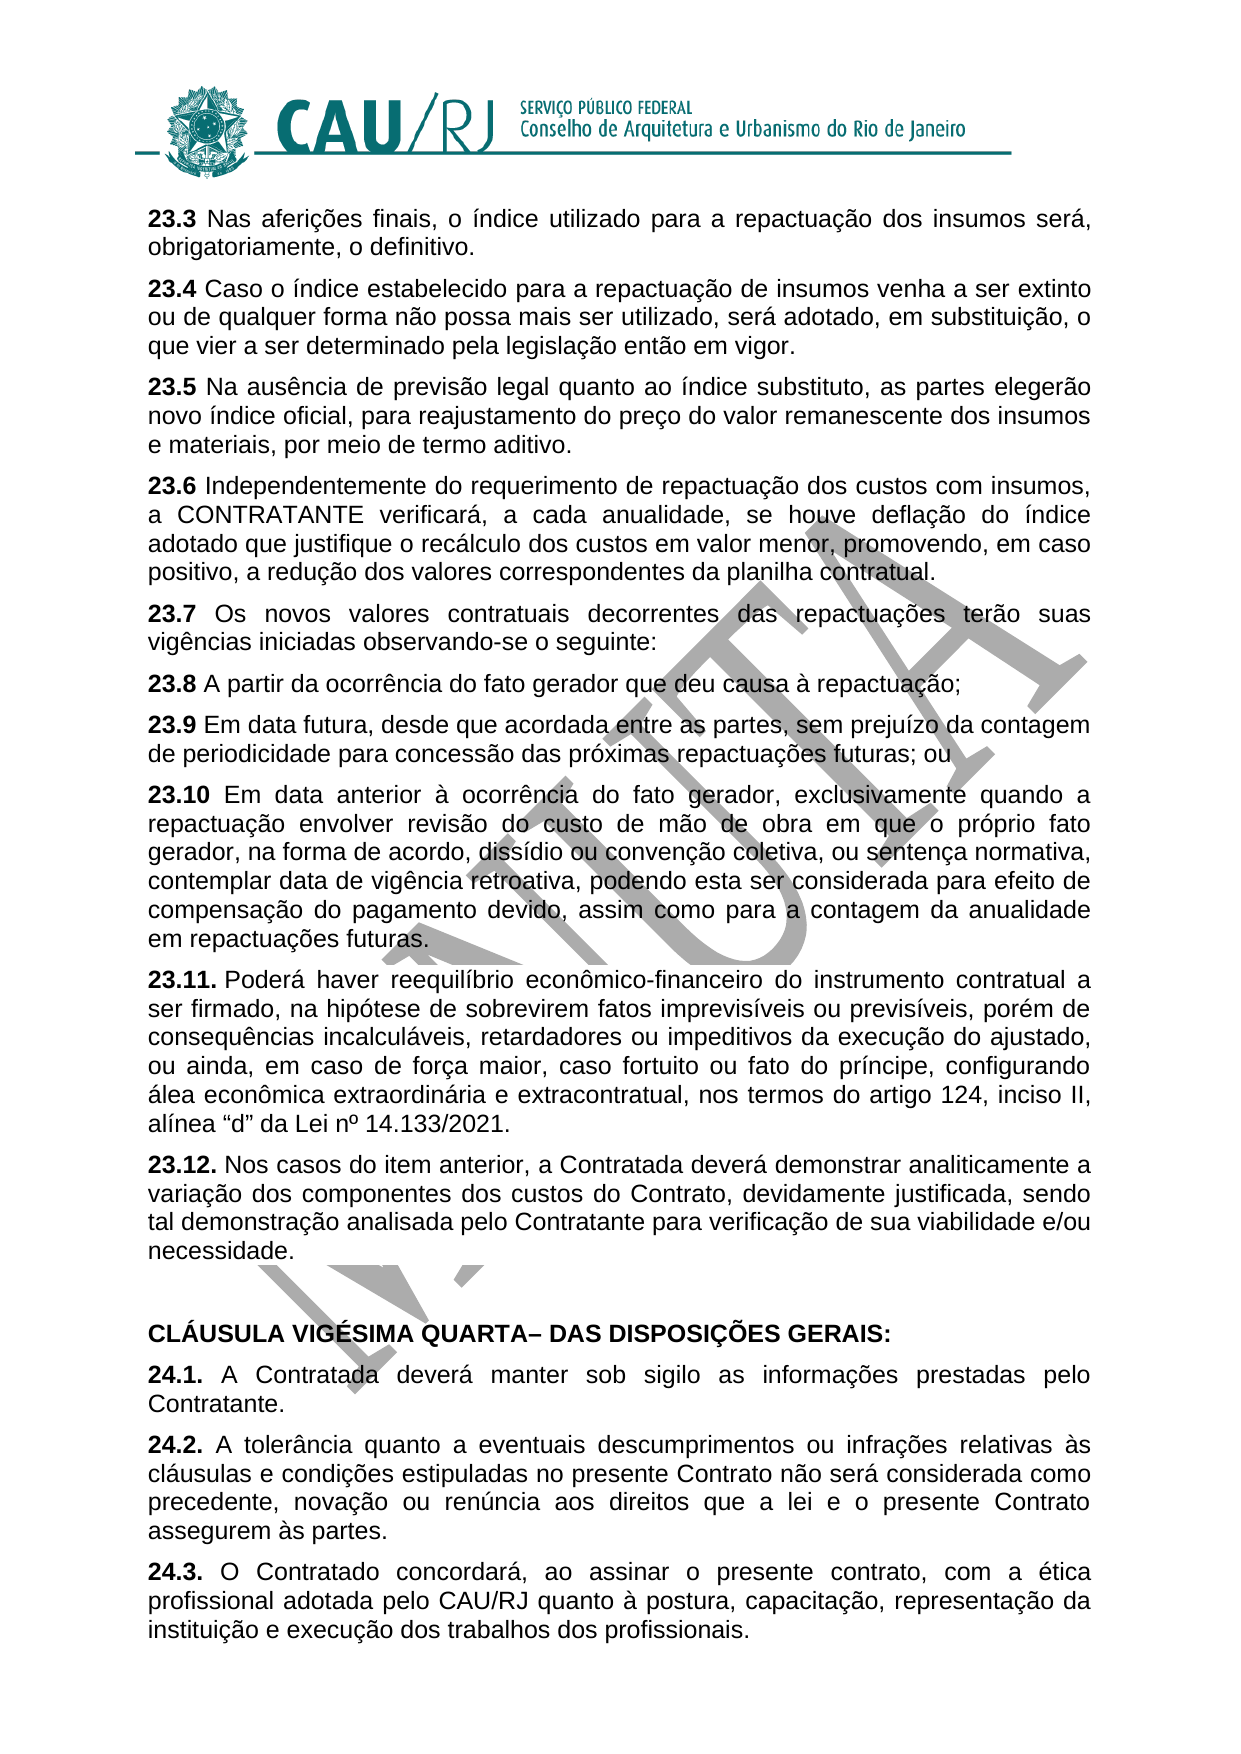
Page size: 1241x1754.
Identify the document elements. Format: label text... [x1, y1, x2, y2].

text 23.3 Nas aferições finais, o índice utilizado para a repactuação dos insumos será, obrigatoriamente, o definitivo. [148, 203, 1092, 261]
picture [129, 58, 1015, 204]
text 24.3. O Contratado concordará, ao assinar o presente contrato, com a ética profissional adotada pelo CAU/RJ quanto à postura, capacitação, representação da instituição e execução dos trabalhos dos profissionais. [148, 1557, 1092, 1643]
text 24.2. A tolerância quanto a eventuais descumprimentos ou infrações relativas às cláusulas e condições estipuladas no presente Contrato não será considerada como precedente, novação ou renúncia aos direitos que a lei e o presente Contrato assegurem às partes. [148, 1430, 1092, 1545]
text 23.12. Nos casos do item anterior, a Contratada deverá demonstrar analiticamente a variação dos componentes dos custos do Contrato, devidamente justificada, sendo tal demonstração analisada pelo Contratante para verificação de sua viabilidade e/ou necessidade. [148, 1150, 1092, 1265]
text 23.5 Na ausência de previsão legal quanto ao índice substituto, as partes elegerão novo índice oficial, para reajustamento do preço do valor remanescente dos insumos e materiais, por meio de termo aditivo. [148, 372, 1092, 458]
text 23.8 A partir da ocorrência do fato gerador que deu causa à repactuação; [148, 668, 1092, 697]
text 23.9 Em data futura, desde que acordada entre as partes, sem prejuízo da contagem de periodicidade para concessão das próximas repactuações futuras; ou [148, 710, 1092, 767]
text 23.4 Caso o índice estabelecido para a repactuação de insumos venha a ser extinto ou de qualquer forma não possa mais ser utilizado, será adotado, em substituição, o que vier a ser determinado pela legislação então em vigor. [148, 273, 1092, 360]
text CLÁUSULA VIGÉSIMA QUARTA– DAS DISPOSIÇÕES GERAIS: [148, 1318, 1092, 1347]
text 23.6 Independentemente do requerimento de repactuação dos custos com insumos, a CONTRATANTE verificará, a cada anualidade, se houve deflação do índice adotado que justifique o recálculo dos custos em valor menor, promovendo, em caso positivo, a redução dos valores correspondentes da planilha contratual. [148, 471, 1092, 586]
text 23.10 Em data anterior à ocorrência do fato gerador, exclusivamente quando a repactuação envolver revisão do custo de mão de obra em que o próprio fato gerador, na forma de acordo, dissídio ou convenção coletiva, ou sentença normativa, contemplar data de vigência retroativa, podendo esta ser considerada para efeito de compensação do pagamento devido, assim como para a contagem da anualidade em repactuações futuras. [148, 780, 1092, 952]
text 24.1. A Contratada deverá manter sob sigilo as informações prestadas pelo Contratante. [148, 1360, 1092, 1417]
text 23.7 Os novos valores contratuais decorrentes das repactuações terão suas vigências iniciadas observando-se o seguinte: [148, 598, 1092, 656]
text 23.11. Poderá haver reequilíbrio econômico-financeiro do instrumento contratual a ser firmado, na hipótese de sobrevirem fatos imprevisíveis ou previsíveis, porém de consequências incalculáveis, retardadores ou impeditivos da execução do ajustado, ou ainda, em caso de força maior, caso fortuito ou fato do príncipe, configurando álea econômica extraordinária e extracontratual, nos termos do artigo 124, inciso II, alínea “d” da Lei nº 14.133/2021. [148, 965, 1092, 1137]
